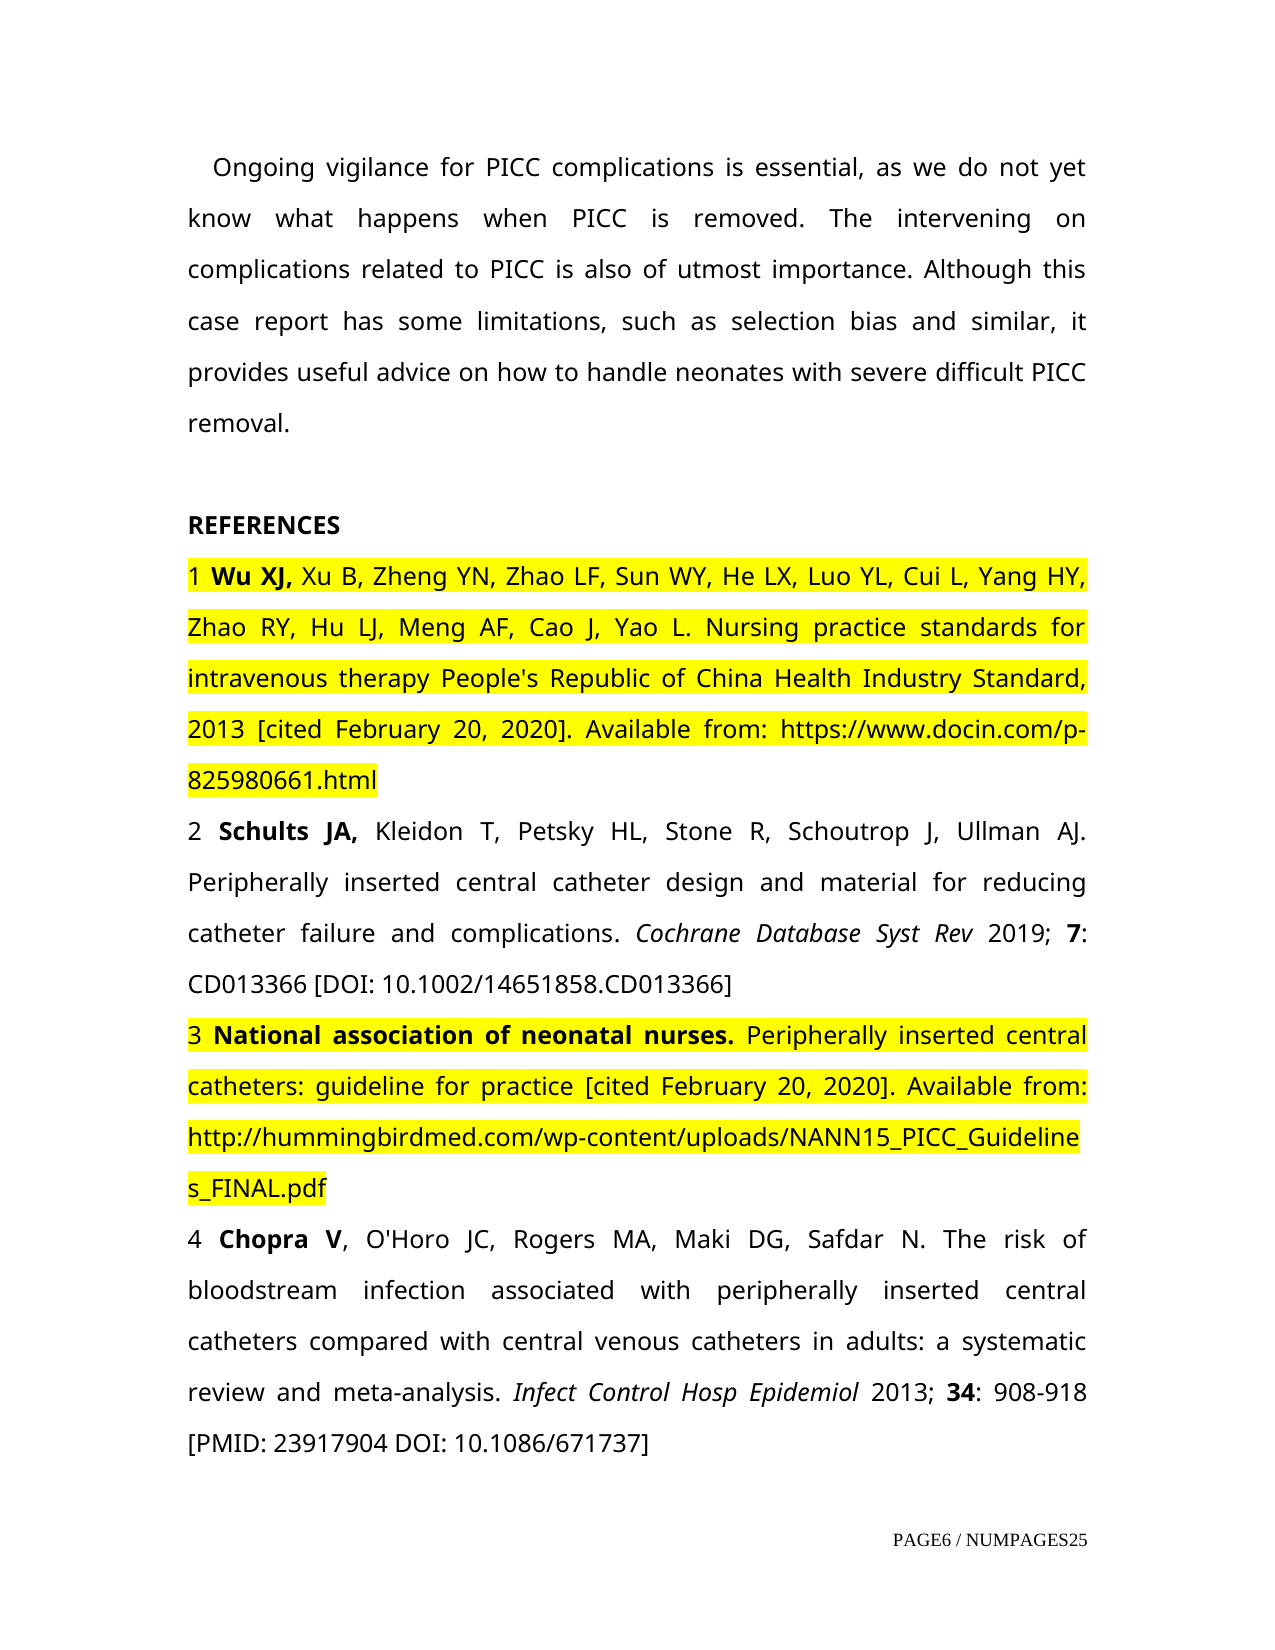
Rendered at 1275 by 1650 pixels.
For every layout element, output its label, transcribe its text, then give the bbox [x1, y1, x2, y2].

text Ongoing vigilance for PICC complications is essential, as we do not yet know what happens when PICC is removed. The intervening on complications related to PICC is also of utmost importance. Although this case report has some limitations, such as selection bias and similar, it provides useful advice on how to handle neonates with severe difficult PICC removal. [187, 150, 1087, 439]
text 2 Schults JA, Kleidon T, Petsky HL, Stone R, Schoutrop J, Ullman AJ. Peripherally inserted central catheter design and material for reducing catheter failure and complications. Cochrane Database Syst Rev 2019; 7: CD013366 [DOI: 10.1002/14651858.CD013366] [187, 813, 1087, 1001]
text 4 Chopra V, O'Horo JC, Rogers MA, Maki DG, Safdar N. The risk of bloodstream infection associated with peripherally inserted central catheters compared with central venous catheters in adults: a systematic review and meta-analysis. Infect Control Hosp Epidemiol 2013; 34: 908-918 [PMID: 23917904 DOI: 10.1086/671737] [187, 1222, 1087, 1460]
text 1 Wu XJ, Xu B, Zheng YN, Zhao LF, Sun WY, He LX, Luo YL, Cui L, Yang HY, Zhao RY, Hu LJ, Meng AF, Cao J, Yao L. Nursing practice standards for intravenous therapy People's Republic of China Health Industry Standard, 2013 [cited February 20, 2020]. Available from: https://www.docin.com/p-825980661.html [187, 558, 1087, 797]
text REFERENCES [187, 507, 1087, 541]
text 3 National association of neonatal nurses. Peripherally inserted central catheters: guideline for practice [cited February 20, 2020]. Available from: http://hummingbirdmed.com/wp-content/uploads/NANN15_PICC_Guidelines_FINAL.pdf [187, 1018, 1087, 1205]
